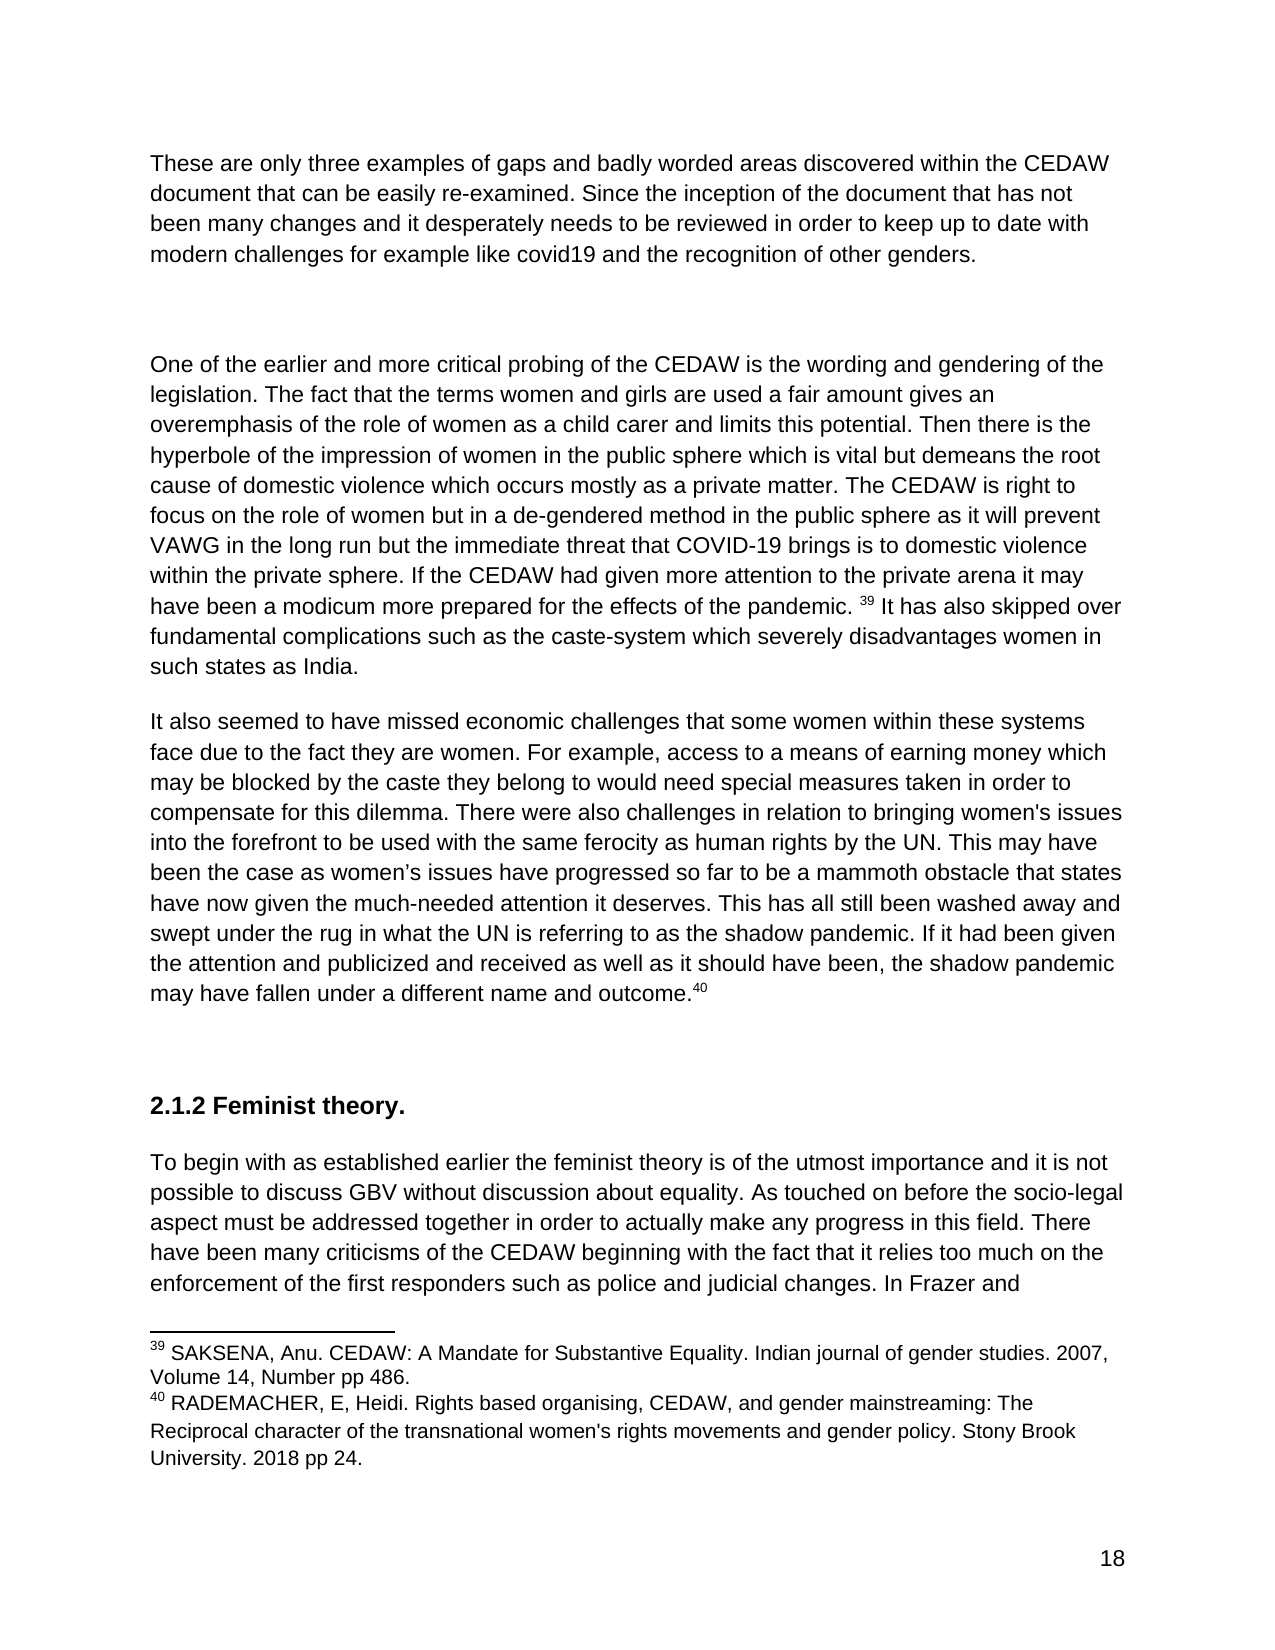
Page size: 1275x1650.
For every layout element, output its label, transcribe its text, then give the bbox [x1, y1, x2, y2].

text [150, 1149, 1125, 1296]
text 2.1.2 Feminist theory. [150, 1091, 1125, 1119]
text One of the earlier and more critical probing of the CEDAW is the wording and gendering of the legislation. The fact that the terms women and girls are used a fair amount gives an overemphasis of the role of women as a child carer and limits this potential. Then there is the hyperbole of the impression of women in the public sphere which is vital but demeans the root cause of domestic violence which occurs mostly as a private matter. The CEDAW is right to focus on the role of women but in a de-gendered method in the public sphere as it will prevent VAWG in the long run but the immediate threat that COVID-19 brings is to domestic violence within the private sphere. If the CEDAW had given more attention to the private arena it may have been a modicum more prepared for the effects of the pandemic. It has also skipped over fundamental complications such as the caste-system which severely disadvantages women in such states as India. [150, 351, 1125, 679]
text It also seemed to have missed economic challenges that some women within these systems face due to the fact they are women. For example, access to a means of earning money which may be blocked by the caste they belong to would need special measures taken in order to compensate for this dilemma. There were also challenges in relation to bringing women's issues into the forefront to be used with the same ferocity as human rights by the UN. This may have been the case as women’s issues have progressed so far to be a mammoth obstacle that states have now given the much-needed attention it deserves. This has all still been washed away and swept under the rug in what the UN is referring to as the shadow pandemic. If it had been given the attention and publicized and received as well as it should have been, the shadow pandemic may have fallen under a different name and outcome. [150, 708, 1125, 1007]
text These are only three examples of gaps and badly worded areas discovered within the CEDAW document that can be easily re-examined. Since the inception of the document that has not been many changes and it desperately needs to be reviewed in order to keep up to date with modern challenges for example like covid19 and the recognition of other genders. [150, 150, 1125, 267]
